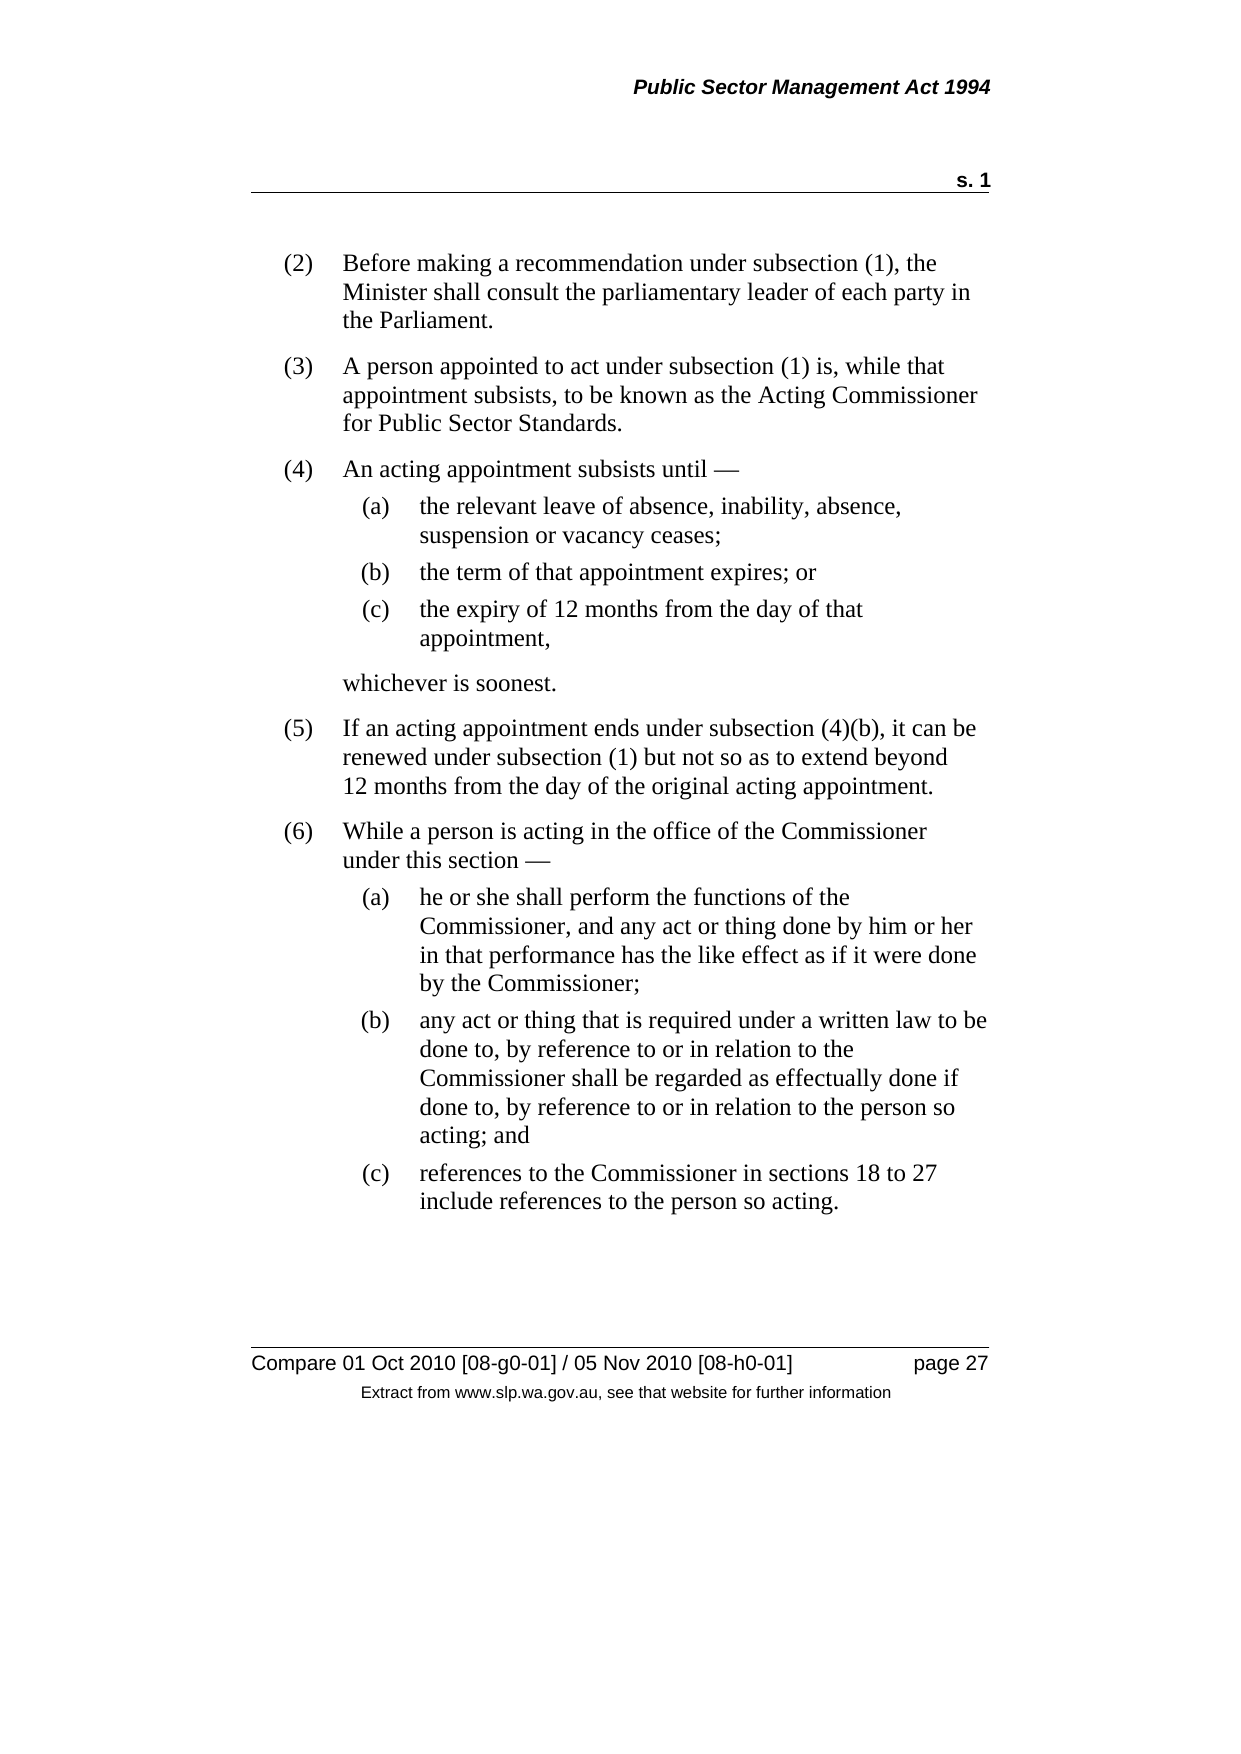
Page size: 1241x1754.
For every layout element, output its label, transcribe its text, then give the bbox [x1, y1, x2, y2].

text (6) While a person is acting in the office of the Commissioner under this section — [251, 816, 989, 874]
text (4) An acting appointment subsists until — [251, 454, 989, 483]
text (b) any act or thing that is required under a written law to be done to, by reference to or in relation to the Commissioner shall be regarded as effectually done if done to, by reference to or in relation to the person so acting; and [251, 1006, 989, 1149]
text whichever is soonest. [251, 668, 989, 697]
text (c) the expiry of 12 months from the day of that appointment, [251, 594, 989, 651]
text (a) he or she shall perform the functions of the Commissioner, and any act or thing done by him or her in that performance has the like effect as if it were done by the Commissioner; [251, 882, 989, 997]
text (3) A person appointed to act under subsection (1) is, while that appointment subsists, to be known as the Acting Commissioner for Public Sector Standards. [251, 351, 989, 437]
text (5) If an acting appointment ends under subsection (4)(b), it can be renewed under subsection (1) but not so as to extend beyond 12 months from the day of the original acting appointment. [251, 713, 989, 800]
text (b) the term of that appointment expires; or [251, 557, 989, 586]
text (a) the relevant leave of absence, inability, absence, suspension or vacancy ceases; [251, 491, 989, 548]
text (2) Before making a recommendation under subsection (1), the Minister shall consult the parliamentary leader of each party in the Parliament. [251, 248, 989, 334]
text (c) references to the Commissioner in sections 18 to 27 include references to the person so acting. [251, 1158, 989, 1215]
